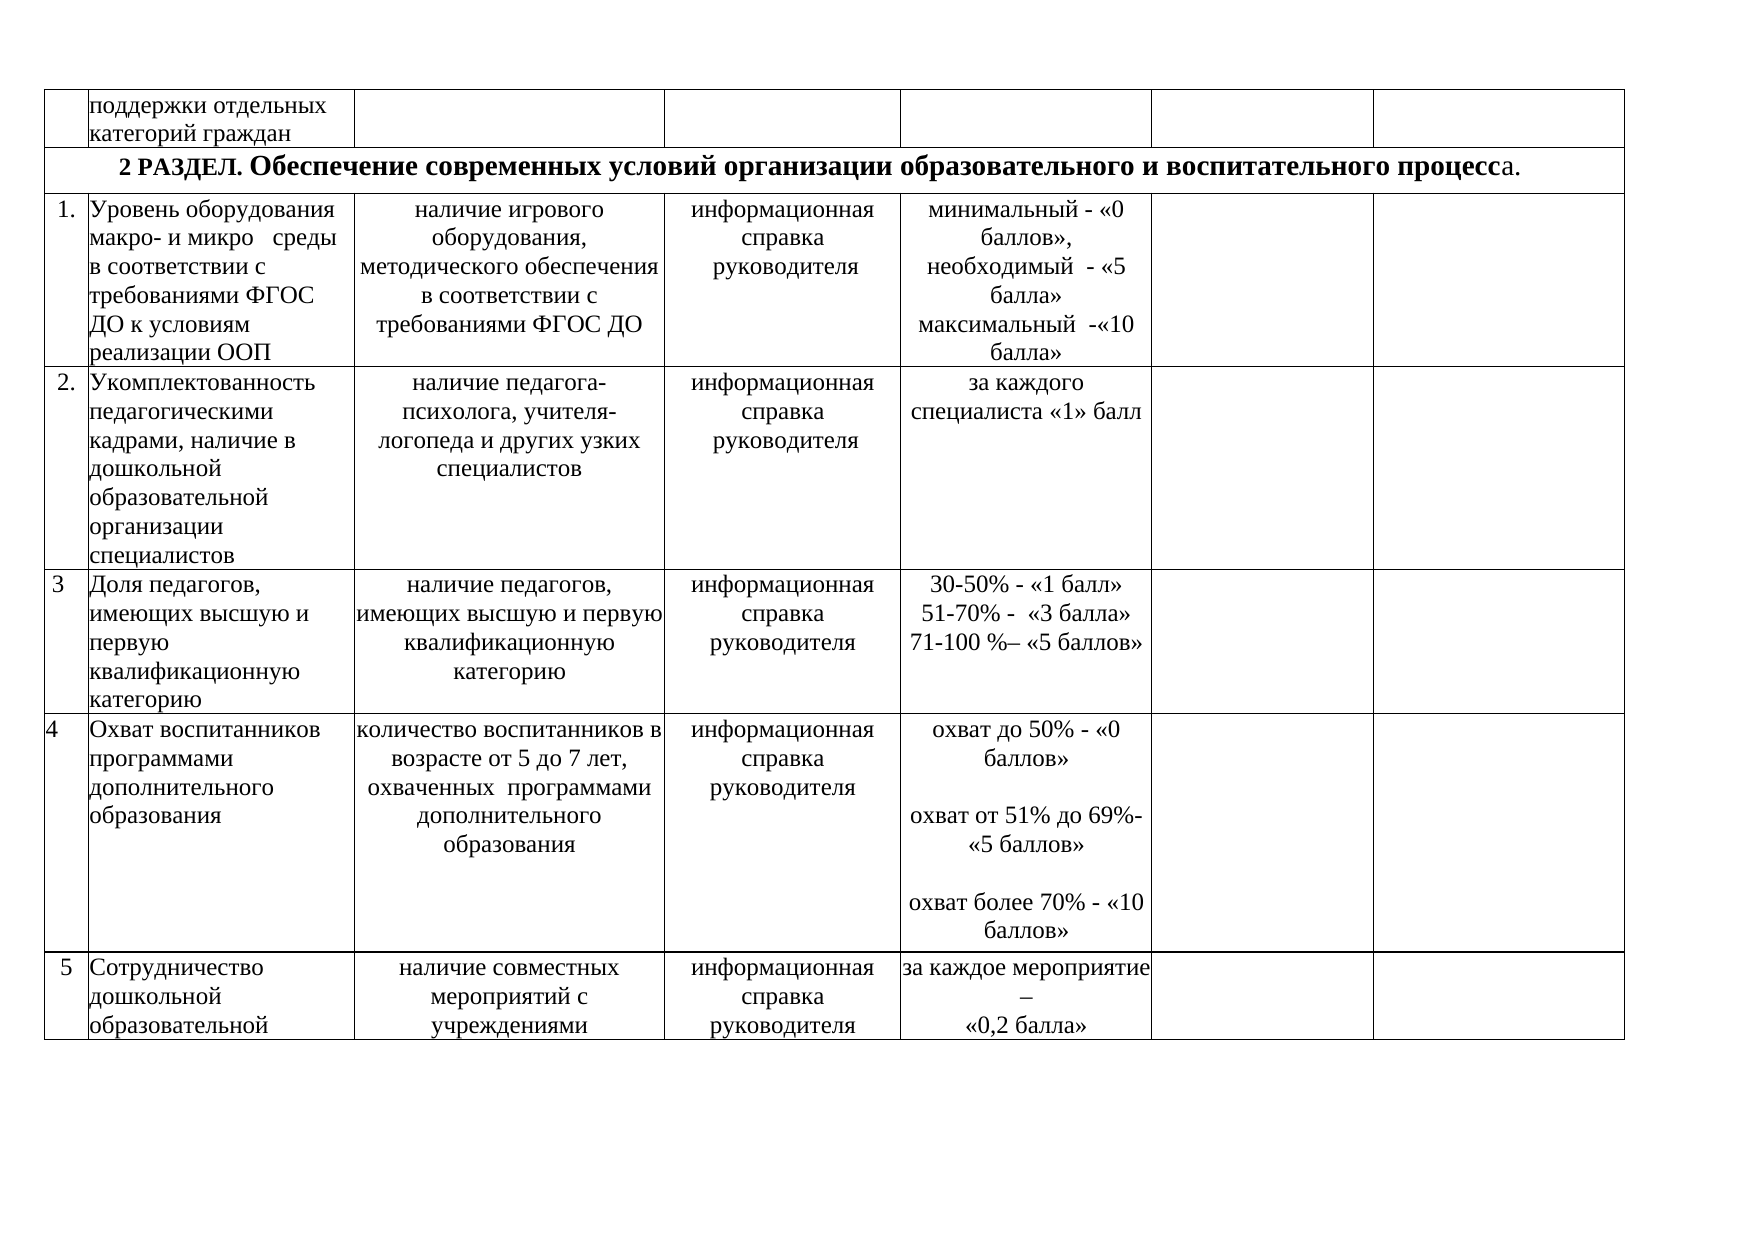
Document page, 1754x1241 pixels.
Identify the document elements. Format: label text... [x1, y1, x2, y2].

table_cell 2. [45, 367, 88, 568]
table_cell [1152, 570, 1373, 713]
table_cell 2 РАЗДЕЛ. Обеспечение современных условий организации образовательного и воспитательного процесса. [45, 148, 1624, 193]
table_cell [1374, 90, 1624, 147]
table_cell [1152, 367, 1373, 568]
table_cell Уровень оборудования макро- и микро среды в соответствии с требованиями ФГОС ДО к условиям реализации ООП [89, 194, 354, 366]
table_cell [901, 90, 1151, 147]
table_cell Доля педагогов, имеющих высшую и первую квалификационную категорию [89, 570, 354, 713]
table_cell 3 [45, 570, 88, 713]
table_cell информационная справка руководителя [665, 570, 900, 713]
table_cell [89, 90, 354, 147]
table_cell охват до 50% - «0 баллов» охват от 51% до 69%- «5 баллов» охват более 70% - «10 баллов» [901, 714, 1151, 951]
table_cell за каждого специалиста «1» балл [901, 367, 1151, 568]
table_cell наличие педагога-психолога, учителя-логопеда и других узких специалистов [355, 367, 664, 568]
table_cell наличие игрового оборудования, методического обеспечения в соответствии с требованиями ФГОС ДО [355, 194, 664, 366]
table_cell информационная справка руководителя [665, 714, 900, 951]
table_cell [355, 953, 664, 1039]
table_cell 30-50% - «1 балл» 51-70% - «3 балла» 71-100 %– «5 баллов» [901, 570, 1151, 713]
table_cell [665, 953, 900, 1039]
table_cell Охват воспитанников программами дополнительного образования [89, 714, 354, 951]
table_cell [1374, 714, 1624, 951]
table_cell [1374, 194, 1624, 366]
table_cell количество воспитанников в возрасте от 5 до 7 лет, охваченных программами дополнительного образования [355, 714, 664, 951]
table_cell информационная справка руководителя [665, 367, 900, 568]
table_cell 4 [45, 714, 88, 951]
table_cell [1374, 953, 1624, 1039]
table_cell информационная справка руководителя [665, 194, 900, 366]
table_cell [1374, 367, 1624, 568]
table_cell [355, 90, 664, 147]
table_cell 9 [45, 90, 88, 147]
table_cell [901, 953, 1151, 1039]
table_cell Укомплектованность педагогическими кадрами, наличие в дошкольной образовательной организации специалистов [89, 367, 354, 568]
table_cell минимальный - «0 баллов», необходимый - «5 балла» максимальный -«10 балла» [901, 194, 1151, 366]
table_cell наличие педагогов, имеющих высшую и первую квалификационную категорию [355, 570, 664, 713]
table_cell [665, 90, 900, 147]
table_cell [1152, 90, 1373, 147]
table_cell [1152, 953, 1373, 1039]
table_cell 5 [45, 953, 88, 1039]
table_cell 1. [45, 194, 88, 366]
table_cell [1152, 194, 1373, 366]
table_cell [1152, 714, 1373, 951]
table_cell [89, 953, 354, 1039]
table_cell [1374, 570, 1624, 713]
